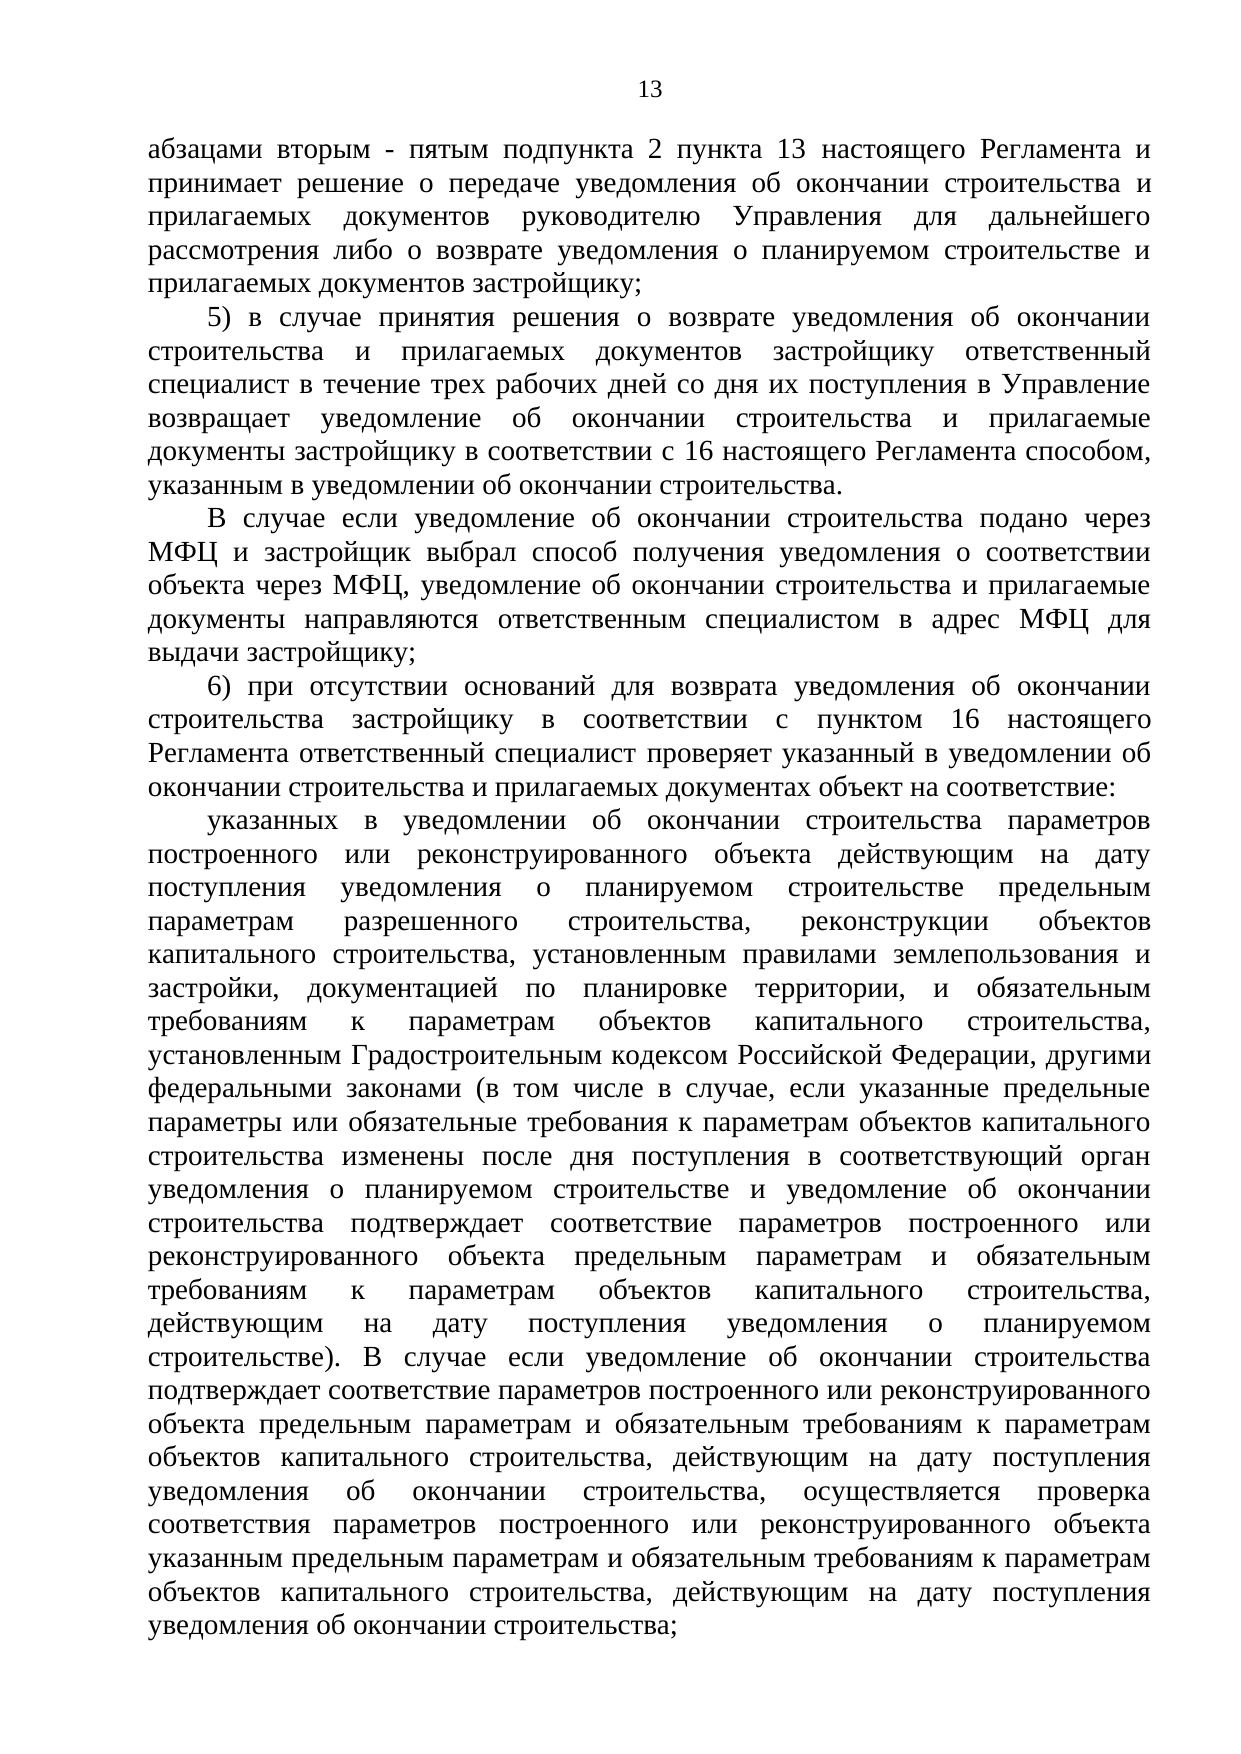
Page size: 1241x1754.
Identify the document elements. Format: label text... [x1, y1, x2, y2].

text 6) при отсутствии оснований для возврата уведомления об окончании строительства застройщику в соответствии с пунктом 16 настоящего Регламента ответственный специалист проверяет указанный в уведомлении об окончании строительства и прилагаемых документах объект на соответствие: [148, 668, 1152, 802]
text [148, 131, 1152, 299]
text 5) в случае принятия решения о возврате уведомления об окончании строительства и прилагаемых документов застройщику ответственный специалист в течение трех рабочих дней со дня их поступления в Управление возвращает уведомление об окончании строительства и прилагаемые документы застройщику в соответствии с 16 настоящего Регламента способом, указанным в уведомлении об окончании строительства. [148, 299, 1152, 500]
text указанных в уведомлении об окончании строительства параметров построенного или реконструированного объекта действующим на дату поступления уведомления о планируемом строительстве предельным параметрам разрешенного строительства, реконструкции объектов капитального строительства, установленным правилами землепользования и застройки, документацией по планировке территории, и обязательным требованиям к параметрам объектов капитального строительства, установленным Градостроительным кодексом Российской Федерации, другими федеральными законами (в том числе в случае, если указанные предельные параметры или обязательные требования к параметрам объектов капитального строительства изменены после дня поступления в соответствующий орган уведомления о планируемом строительстве и уведомление об окончании строительства подтверждает соответствие параметров построенного или реконструированного объекта предельным параметрам и обязательным требованиям к параметрам объектов капитального строительства, действующим на дату поступления уведомления о планируемом строительстве). В случае если уведомление об окончании строительства подтверждает соответствие параметров построенного или реконструированного объекта предельным параметрам и обязательным требованиям к параметрам объектов капитального строительства, действующим на дату поступления уведомления об окончании строительства, осуществляется проверка соответствия параметров построенного или реконструированного объекта указанным предельным параметрам и обязательным требованиям к параметрам объектов капитального строительства, действующим на дату поступления уведомления об окончании строительства; [148, 802, 1152, 1641]
text В случае если уведомление об окончании строительства подано через МФЦ и застройщик выбрал способ получения уведомления о соответствии объекта через МФЦ, уведомление об окончании строительства и прилагаемые документы направляются ответственным специалистом в адрес МФЦ для выдачи застройщику; [148, 500, 1152, 668]
